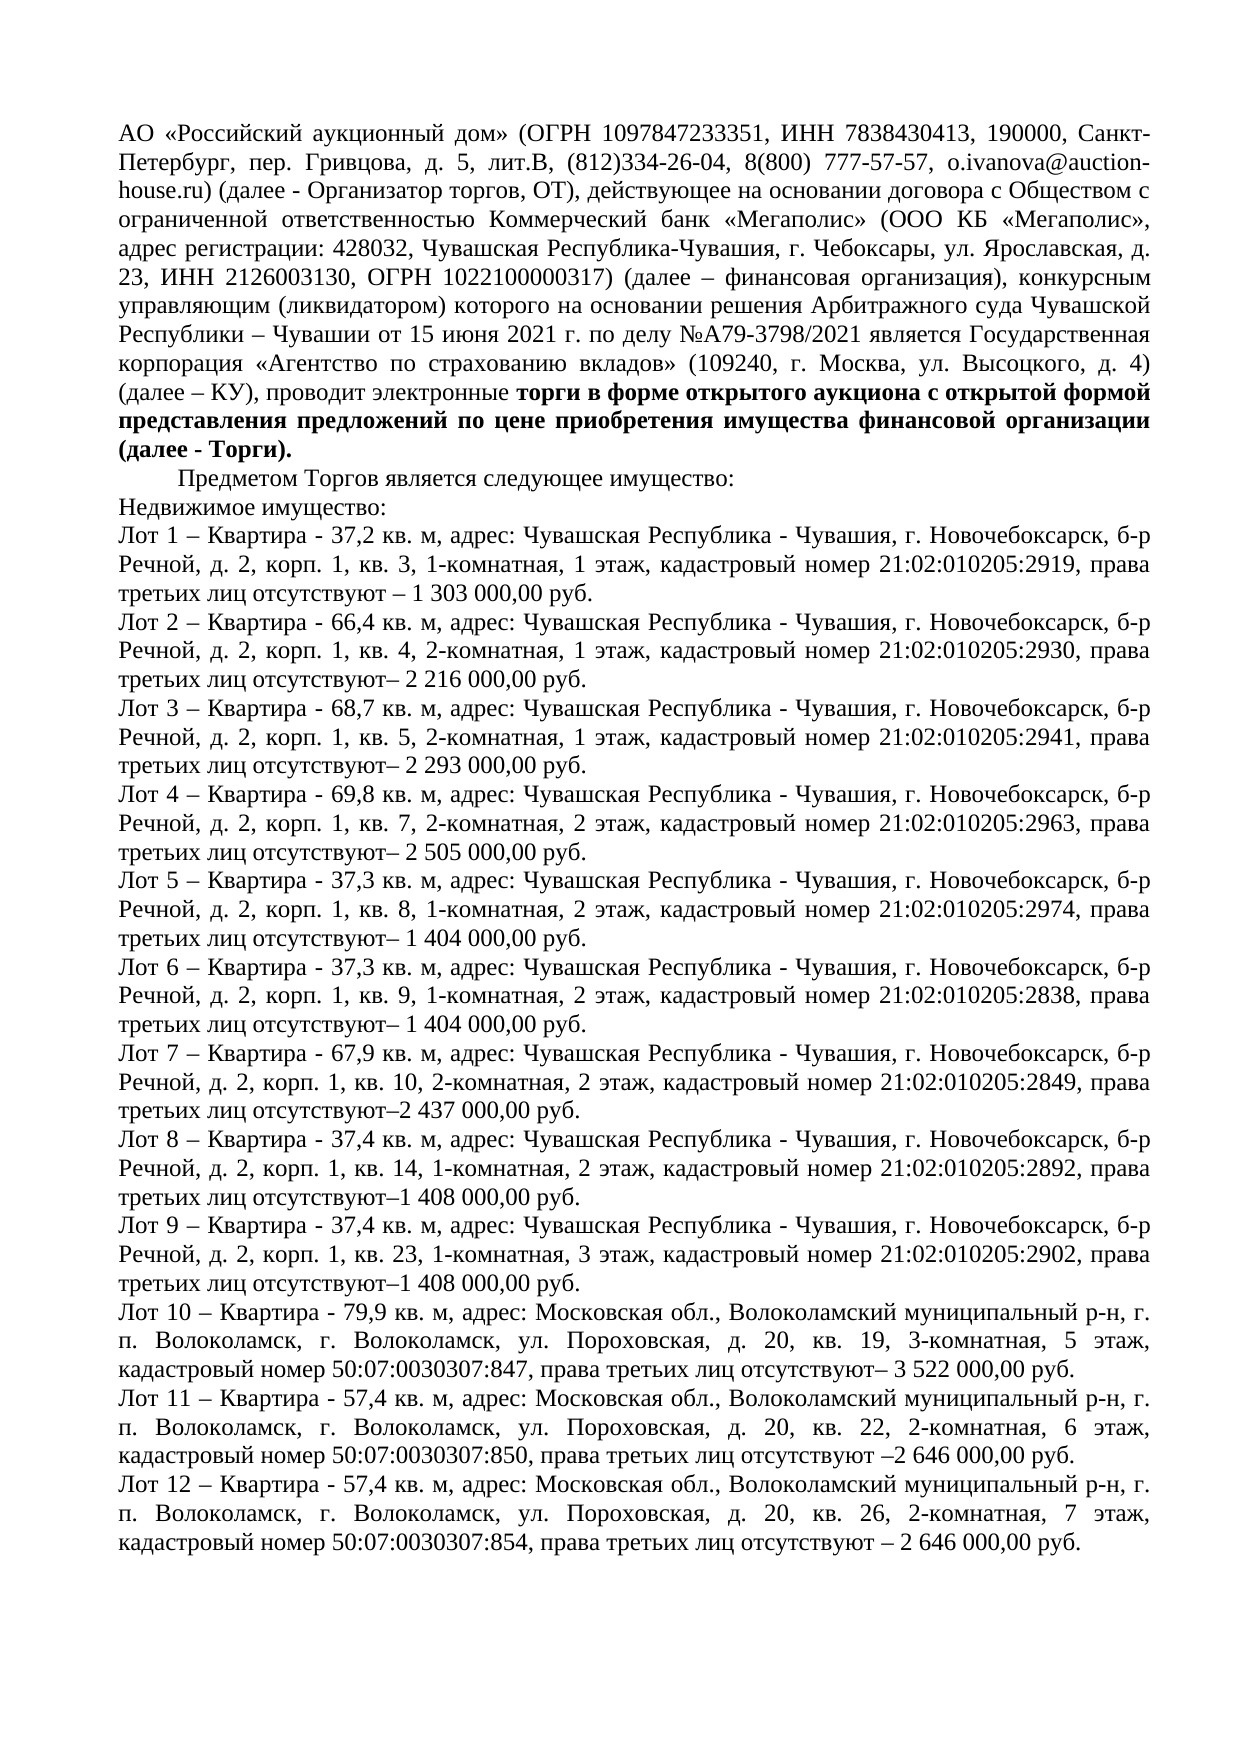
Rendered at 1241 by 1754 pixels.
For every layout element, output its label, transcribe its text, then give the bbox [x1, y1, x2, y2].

text Лот 1 – Квартира - 37,2 кв. м, адрес: Чувашская Республика - Чувашия, г. Новочебоксарск, б-р Речной, д. 2, корп. 1, кв. 3, 1-комнатная, 1 этаж, кадастровый номер 21:02:010205:2919, права третьих лиц отсутствуют – 1 303 000,00 руб. [118, 521, 1151, 607]
text Лот 4 – Квартира - 69,8 кв. м, адрес: Чувашская Республика - Чувашия, г. Новочебоксарск, б-р Речной, д. 2, корп. 1, кв. 7, 2-комнатная, 2 этаж, кадастровый номер 21:02:010205:2963, права третьих лиц отсутствуют– 2 505 000,00 руб. [118, 779, 1151, 866]
text Лот 6 – Квартира - 37,3 кв. м, адрес: Чувашская Республика - Чувашия, г. Новочебоксарск, б-р Речной, д. 2, корп. 1, кв. 9, 1-комнатная, 2 этаж, кадастровый номер 21:02:010205:2838, права третьих лиц отсутствуют– 1 404 000,00 руб. [118, 952, 1151, 1038]
text Лот 7 – Квартира - 67,9 кв. м, адрес: Чувашская Республика - Чувашия, г. Новочебоксарск, б-р Речной, д. 2, корп. 1, кв. 10, 2-комнатная, 2 этаж, кадастровый номер 21:02:010205:2849, права третьих лиц отсутствуют–2 437 000,00 руб. [118, 1038, 1151, 1124]
text Предметом Торгов является следующее имущество: [118, 463, 1151, 492]
text Лот 2 – Квартира - 66,4 кв. м, адрес: Чувашская Республика - Чувашия, г. Новочебоксарск, б-р Речной, д. 2, корп. 1, кв. 4, 2-комнатная, 1 этаж, кадастровый номер 21:02:010205:2930, права третьих лиц отсутствуют– 2 216 000,00 руб. [118, 607, 1151, 693]
text Лот 11 – Квартира - 57,4 кв. м, адрес: Московская обл., Волоколамский муниципальный р-н, г. п. Волоколамск, г. Волоколамск, ул. Пороховская, д. 20, кв. 22, 2-комнатная, 6 этаж, кадастровый номер 50:07:0030307:850, права третьих лиц отсутствуют –2 646 000,00 руб. [118, 1383, 1151, 1469]
text Лот 12 – Квартира - 57,4 кв. м, адрес: Московская обл., Волоколамский муниципальный р-н, г. п. Волоколамск, г. Волоколамск, ул. Пороховская, д. 20, кв. 26, 2-комнатная, 7 этаж, кадастровый номер 50:07:0030307:854, права третьих лиц отсутствуют – 2 646 000,00 руб. [118, 1469, 1151, 1556]
text АО «Российский аукционный дом» (ОГРН 1097847233351, ИНН 7838430413, 190000, Санкт-Петербург, пер. Гривцова, д. 5, лит.В, (812)334-26-04, 8(800) 777-57-57, o.ivanova@auction-house.ru) (далее - Организатор торгов, ОТ), действующее на основании договора с Обществом с ограниченной ответственностью Коммерческий банк «Мегаполис» (ООО КБ «Мегаполис», адрес регистрации: 428032, Чувашская Республика-Чувашия, г. Чебоксары, ул. Ярославская, д. 23, ИНН 2126003130, ОГРН 1022100000317) (далее – финансовая организация), конкурсным управляющим (ликвидатором) которого на основании решения Арбитражного суда Чувашской Республики – Чувашии от 15 июня 2021 г. по делу №А79-3798/2021 является Государственная корпорация «Агентство по страхованию вкладов» (109240, г. Москва, ул. Высоцкого, д. 4) (далее – КУ), проводит электронные торги в форме открытого аукциона с открытой формой представления предложений по цене приобретения имущества финансовой организации (далее - Торги). [118, 118, 1151, 463]
text Лот 9 – Квартира - 37,4 кв. м, адрес: Чувашская Республика - Чувашия, г. Новочебоксарск, б-р Речной, д. 2, корп. 1, кв. 23, 1-комнатная, 3 этаж, кадастровый номер 21:02:010205:2902, права третьих лиц отсутствуют–1 408 000,00 руб. [118, 1211, 1151, 1297]
text Лот 10 – Квартира - 79,9 кв. м, адрес: Московская обл., Волоколамский муниципальный р-н, г. п. Волоколамск, г. Волоколамск, ул. Пороховская, д. 20, кв. 19, 3-комнатная, 5 этаж, кадастровый номер 50:07:0030307:847, права третьих лиц отсутствуют– 3 522 000,00 руб. [118, 1297, 1151, 1383]
text Недвижимое имущество: [118, 492, 1151, 521]
text Лот 3 – Квартира - 68,7 кв. м, адрес: Чувашская Республика - Чувашия, г. Новочебоксарск, б-р Речной, д. 2, корп. 1, кв. 5, 2-комнатная, 1 этаж, кадастровый номер 21:02:010205:2941, права третьих лиц отсутствуют– 2 293 000,00 руб. [118, 693, 1151, 779]
text Лот 5 – Квартира - 37,3 кв. м, адрес: Чувашская Республика - Чувашия, г. Новочебоксарск, б-р Речной, д. 2, корп. 1, кв. 8, 1-комнатная, 2 этаж, кадастровый номер 21:02:010205:2974, права третьих лиц отсутствуют– 1 404 000,00 руб. [118, 866, 1151, 952]
text Лот 8 – Квартира - 37,4 кв. м, адрес: Чувашская Республика - Чувашия, г. Новочебоксарск, б-р Речной, д. 2, корп. 1, кв. 14, 1-комнатная, 2 этаж, кадастровый номер 21:02:010205:2892, права третьих лиц отсутствуют–1 408 000,00 руб. [118, 1124, 1151, 1211]
